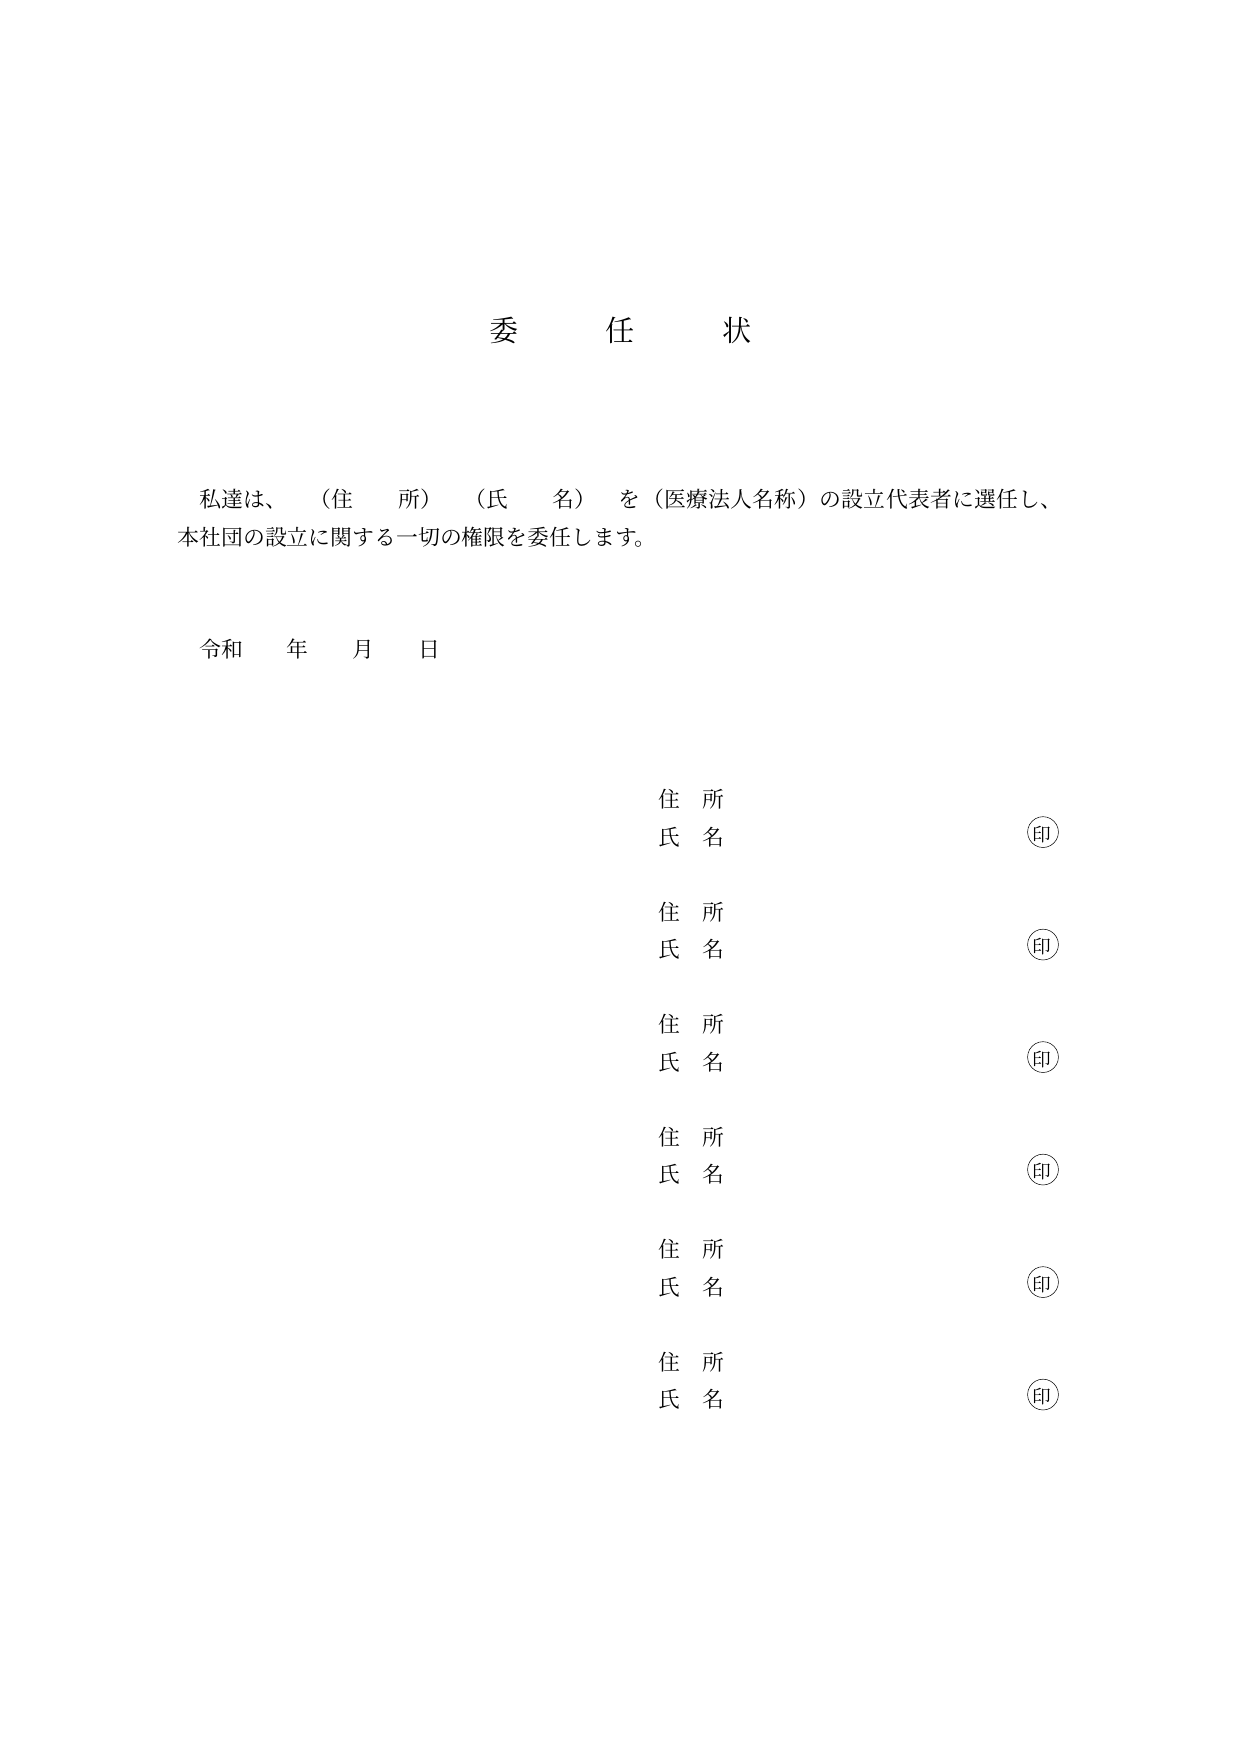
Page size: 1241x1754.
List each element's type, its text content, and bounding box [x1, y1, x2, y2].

text 氏 名 [658, 1379, 1063, 1417]
text 氏 名 [658, 1154, 1063, 1192]
text 氏 名 [658, 929, 1063, 967]
text 住 所 [658, 779, 1063, 817]
text 住 所 [658, 1342, 1063, 1379]
text 委 任 状 [177, 292, 1063, 367]
text 私達は、 （住 所） （氏 名） を（医療法人名称）の設立代表者に選任し、本社団の設立に関する一切の権限を委任します。 [177, 479, 1063, 554]
text 住 所 [658, 1117, 1063, 1154]
text 住 所 [658, 1229, 1063, 1267]
text 令和 年 月 日 [199, 629, 1063, 667]
text 住 所 [658, 1004, 1063, 1042]
text 住 所 [658, 892, 1063, 929]
text 氏 名 [658, 1042, 1063, 1079]
text 氏 名 [658, 1267, 1063, 1304]
text 氏 名 [658, 817, 1063, 854]
